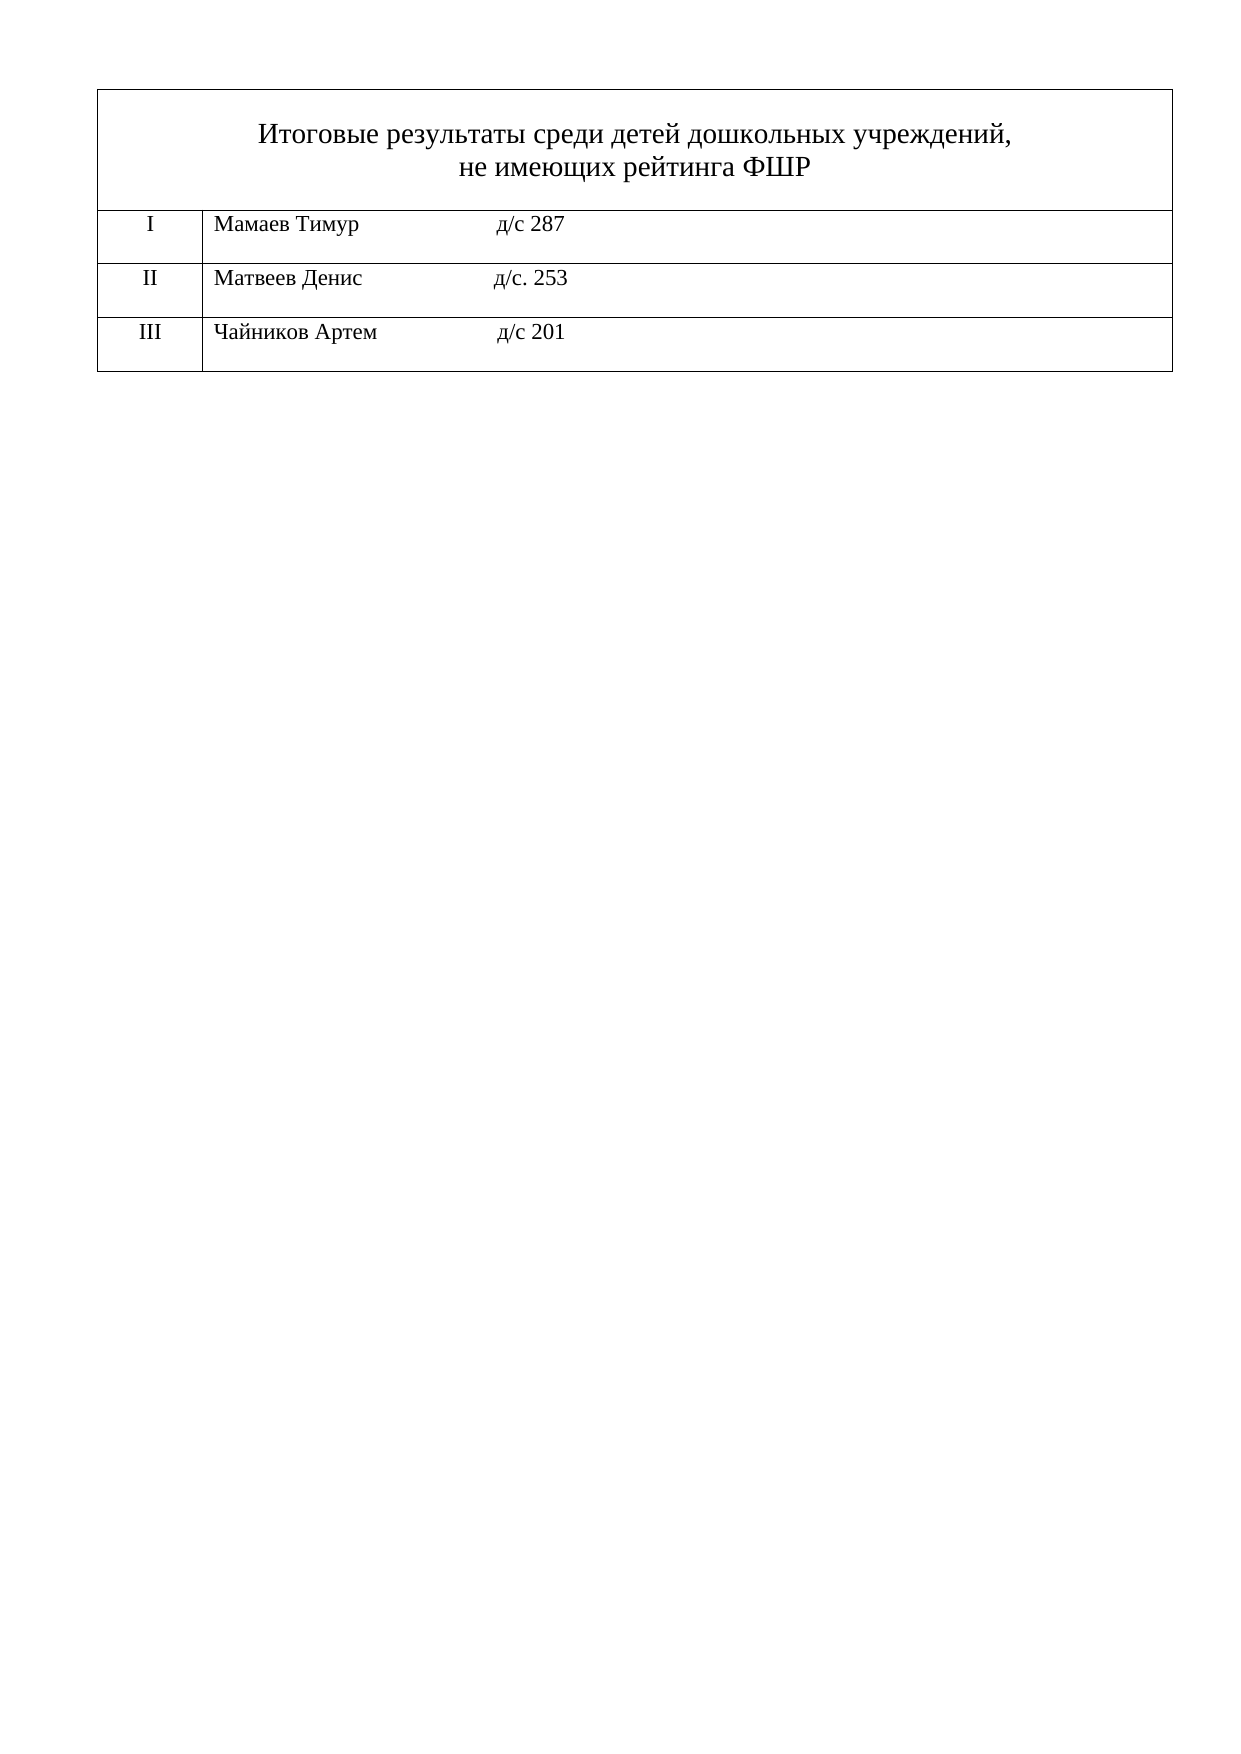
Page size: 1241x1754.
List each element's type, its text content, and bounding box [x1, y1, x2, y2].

table_cell I [98, 211, 202, 263]
table_cell II [98, 264, 202, 317]
table_cell Итоговые результаты среди детей дошкольных учреждений, не имеющих рейтинга ФШР [98, 90, 1172, 209]
table_cell Чайников Артем д/с 201 [203, 318, 1172, 371]
table_cell Матвеев Денис д/с. 253 [203, 264, 1172, 317]
table_cell Мамаев Тимур д/с 287 [203, 211, 1172, 263]
table_cell III [98, 318, 202, 371]
